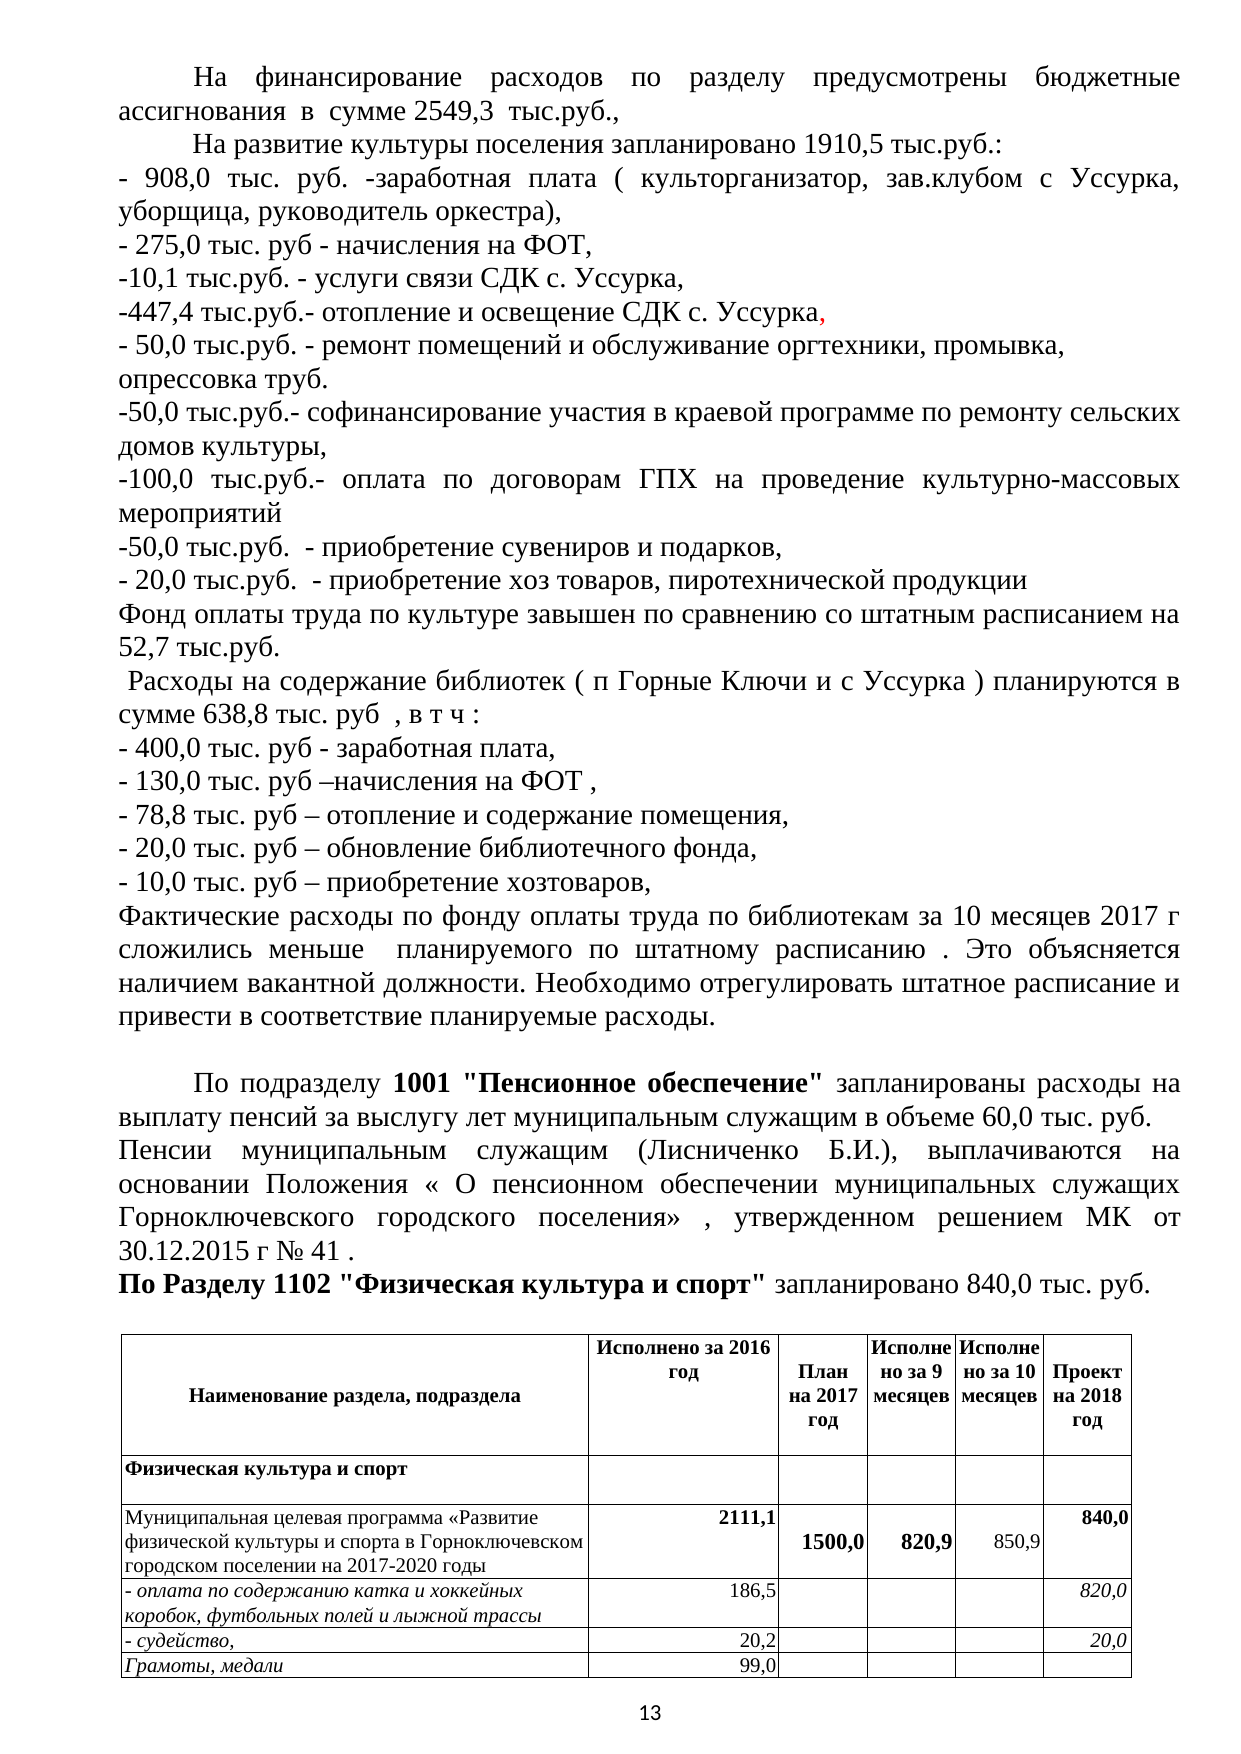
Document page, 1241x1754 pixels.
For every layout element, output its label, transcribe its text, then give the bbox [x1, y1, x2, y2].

table_cell 20,0 [1044, 1628, 1131, 1652]
table_cell [956, 1456, 1043, 1504]
table_header Исполнено за 9 месяцев [868, 1335, 955, 1455]
table_cell [1044, 1653, 1131, 1677]
table_cell [779, 1653, 867, 1677]
table_cell [868, 1653, 955, 1677]
table_cell [779, 1628, 867, 1652]
text - 50,0 тыс.руб. - ремонт помещений и обслуживание оргтехники, промывка, опрессовка труб. [118, 327, 1181, 394]
text На финансирование расходов по разделу предусмотрены бюджетные ассигнования в сумме 2549,3 тыс.руб., [118, 59, 1181, 126]
table_cell [956, 1653, 1043, 1677]
text - 275,0 тыс. руб - начисления на ФОТ, [118, 227, 1181, 260]
table_cell 850,9 [956, 1505, 1043, 1577]
text -50,0 тыс.руб.- софинансирование участия в краевой программе по ремонту сельских домов культуры, [118, 394, 1181, 462]
table_cell [868, 1628, 955, 1652]
table_cell [956, 1579, 1043, 1627]
text -100,0 тыс.руб.- оплата по договорам ГПХ на проведение культурно-массовых мероприятий [118, 462, 1181, 529]
table_header Исполнено за 2016 год [589, 1335, 778, 1383]
text По подразделу 1001 "Пенсионное обеспечение" запланированы расходы на выплату пенсий за выслугу лет муниципальным служащим в объеме 60,0 тыс. руб. [118, 1065, 1181, 1132]
text - 908,0 тыс. руб. -заработная плата ( культорганизатор, зав.клубом с Уссурка, уборщица, руководитель оркестра), [118, 160, 1181, 227]
table_header План на 2017 год [779, 1335, 867, 1455]
text На развитие культуры поселения запланировано 1910,5 тыс.руб.: [118, 126, 1181, 160]
table_cell [779, 1579, 867, 1627]
table_cell [589, 1383, 778, 1455]
table_header Наименование раздела, подраздела [122, 1335, 588, 1455]
text - 20,0 тыс. руб – обновление библиотечного фонда, [118, 831, 1181, 864]
text -447,4 тыс.руб.- отопление и освещение СДК с. Уссурка, [118, 294, 1181, 327]
text Фактические расходы по фонду оплаты труда по библиотекам за 10 месяцев 2017 г сложились меньше планируемого по штатному расписанию . Это объясняется наличием вакантной должности. Необходимо отрегулировать штатное расписание и привести в соответствие планируемые расходы. [118, 898, 1181, 1032]
text - 400,0 тыс. руб - заработная плата, [118, 730, 1181, 763]
table_cell [956, 1628, 1043, 1652]
table_cell Физическая культура и спорт [122, 1456, 588, 1504]
text - 20,0 тыс.руб. - приобретение хоз товаров, пиротехнической продукции [118, 562, 1181, 596]
table_cell 99,0 [589, 1653, 778, 1677]
text - 78,8 тыс. руб – отопление и содержание помещения, [118, 797, 1181, 831]
table_cell Грамоты, медали [122, 1653, 588, 1677]
table_cell 2111,1 [589, 1505, 778, 1577]
table_cell 186,5 [589, 1579, 778, 1627]
text - 130,0 тыс. руб –начисления на ФОТ , [118, 763, 1181, 797]
text Фонд оплаты труда по культуре завышен по сравнению со штатным расписанием на 52,7 тыс.руб. [118, 596, 1181, 663]
table_cell 820,9 [868, 1505, 955, 1577]
table_cell - судейство, [122, 1628, 588, 1652]
text -10,1 тыс.руб. - услуги связи СДК с. Уссурка, [118, 260, 1181, 294]
table_cell Муниципальная целевая программа «Развитие физической культуры и спорта в Горноключевском городском поселении на 2017-2020 годы [122, 1505, 588, 1577]
text - 10,0 тыс. руб – приобретение хозтоваров, [118, 864, 1181, 898]
table_cell [868, 1579, 955, 1627]
text -50,0 тыс.руб. - приобретение сувениров и подарков, [118, 529, 1181, 562]
table_cell [779, 1456, 867, 1504]
table_cell 820,0 [1044, 1579, 1131, 1627]
text Пенсии муниципальным служащим (Лисниченко Б.И.), выплачиваются на основании Положения « О пенсионном обеспечении муниципальных служащих Горноключевского городского поселения» , утвержденном решением МК от 30.12.2015 г № 41 . [118, 1132, 1181, 1267]
table_cell 20,2 [589, 1628, 778, 1652]
table_header Исполнено за 10 месяцев [956, 1335, 1043, 1455]
table_cell [1044, 1456, 1131, 1504]
table_cell 1500,0 [779, 1505, 867, 1577]
table_cell [868, 1456, 955, 1504]
table_header Проект на 2018 год [1044, 1335, 1131, 1455]
table_cell [589, 1456, 778, 1504]
text Расходы на содержание библиотек ( п Горные Ключи и с Уссурка ) планируются в сумме 638,8 тыс. руб , в т ч : [118, 663, 1181, 730]
table_cell 840,0 [1044, 1505, 1131, 1577]
text По Разделу 1102 "Физическая культура и спорт" запланировано 840,0 тыс. руб. [118, 1267, 1181, 1300]
table_cell - оплата по содержанию катка и хоккейных коробок, футбольных полей и лыжной трассы [122, 1579, 588, 1627]
